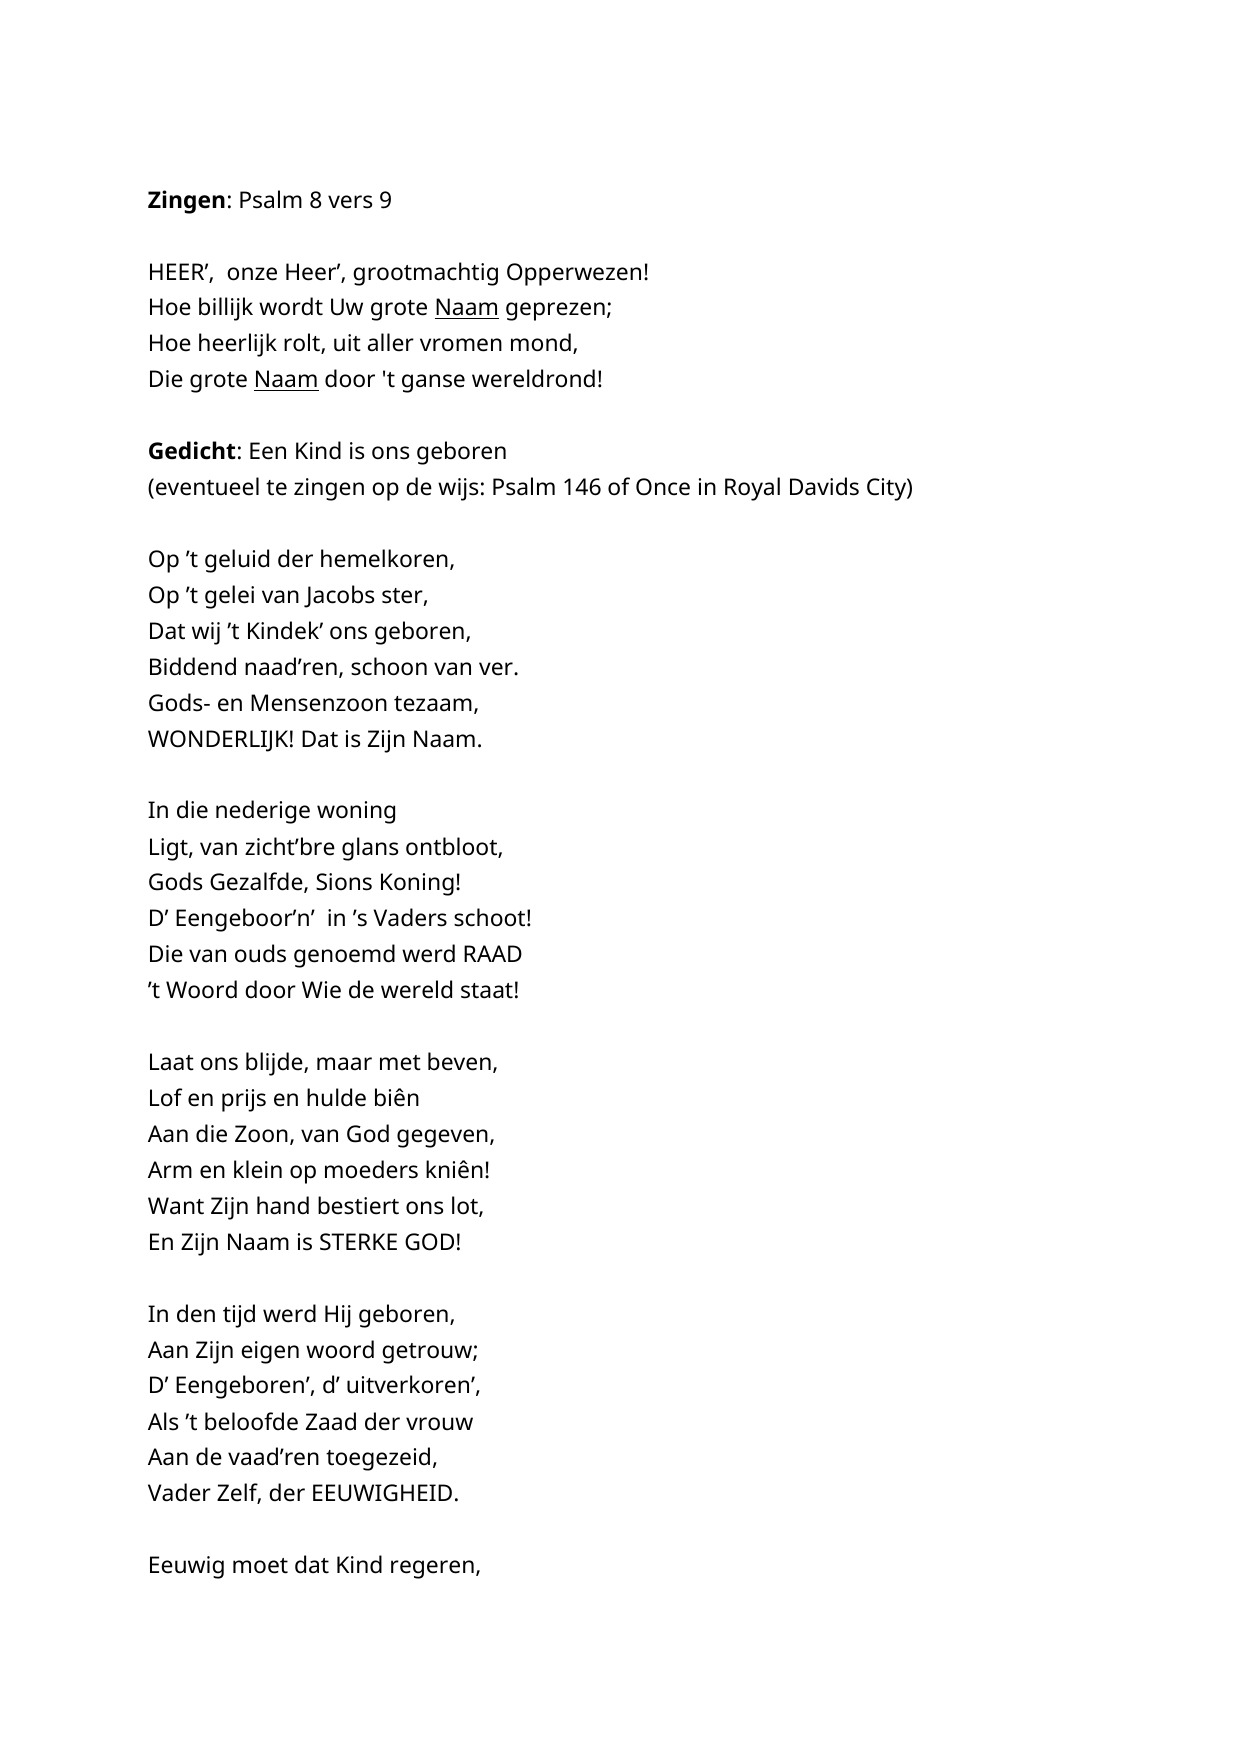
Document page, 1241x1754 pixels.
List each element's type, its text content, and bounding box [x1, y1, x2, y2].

text Biddend naad’ren, schoon van ver. [148, 651, 1093, 682]
text Gods Gezalfde, Sions Koning! [148, 866, 1093, 898]
text D’ Eengeboor’n’ in ’s Vaders schoot! [148, 902, 1093, 933]
text Dat wij ’t Kindek’ ons geboren, [148, 615, 1093, 646]
text Die van ouds genoemd werd RAAD [148, 938, 1093, 969]
text Hoe heerlijk rolt, uit aller vromen mond, [148, 327, 1093, 358]
text Ligt, van zicht’bre glans ontbloot, [148, 830, 1093, 862]
text Lof en prijs en hulde biên [148, 1082, 1093, 1113]
text WONDERLIJK! Dat is Zijn Naam. [148, 723, 1093, 754]
text Op ’t gelei van Jacobs ster, [148, 579, 1093, 610]
text Arm en klein op moeders kniên! [148, 1154, 1093, 1185]
text In den tijd werd Hij geboren, [148, 1298, 1093, 1329]
text Gods- en Mensenzoon tezaam, [148, 687, 1093, 718]
text Aan die Zoon, van God gegeven, [148, 1118, 1093, 1149]
text Aan Zijn eigen woord getrouw; [148, 1333, 1093, 1365]
text Vader Zelf, der EEUWIGHEID. [148, 1477, 1093, 1508]
text Zingen: Psalm 8 vers 9 [148, 183, 1093, 215]
text ’t Woord door Wie de wereld staat! [148, 974, 1093, 1005]
text In die nederige woning [148, 794, 1093, 826]
text Hoe billijk wordt Uw grote Naam geprezen; [148, 291, 1093, 323]
text Laat ons blijde, maar met beven, [148, 1046, 1093, 1077]
text Aan de vaad’ren toegezeid, [148, 1441, 1093, 1473]
text Als ’t beloofde Zaad der vrouw [148, 1405, 1093, 1437]
text Gedicht: Een Kind is ons geboren (eventueel te zingen op de wijs: Psalm 146 of Once in Royal Davids City) [148, 435, 1093, 502]
text Op ’t geluid der hemelkoren, [148, 543, 1093, 574]
text Want Zijn hand bestiert ons lot, [148, 1190, 1093, 1221]
text En Zijn Naam is STERKE GOD! [148, 1226, 1093, 1257]
text Die grote Naam door 't ganse wereldrond! [148, 363, 1093, 394]
text Eeuwig moet dat Kind regeren, [148, 1549, 1093, 1580]
text HEER’, onze Heer’, grootmachtig Opperwezen! [148, 255, 1093, 287]
text D’ Eengeboren’, d’ uitverkoren’, [148, 1369, 1093, 1401]
